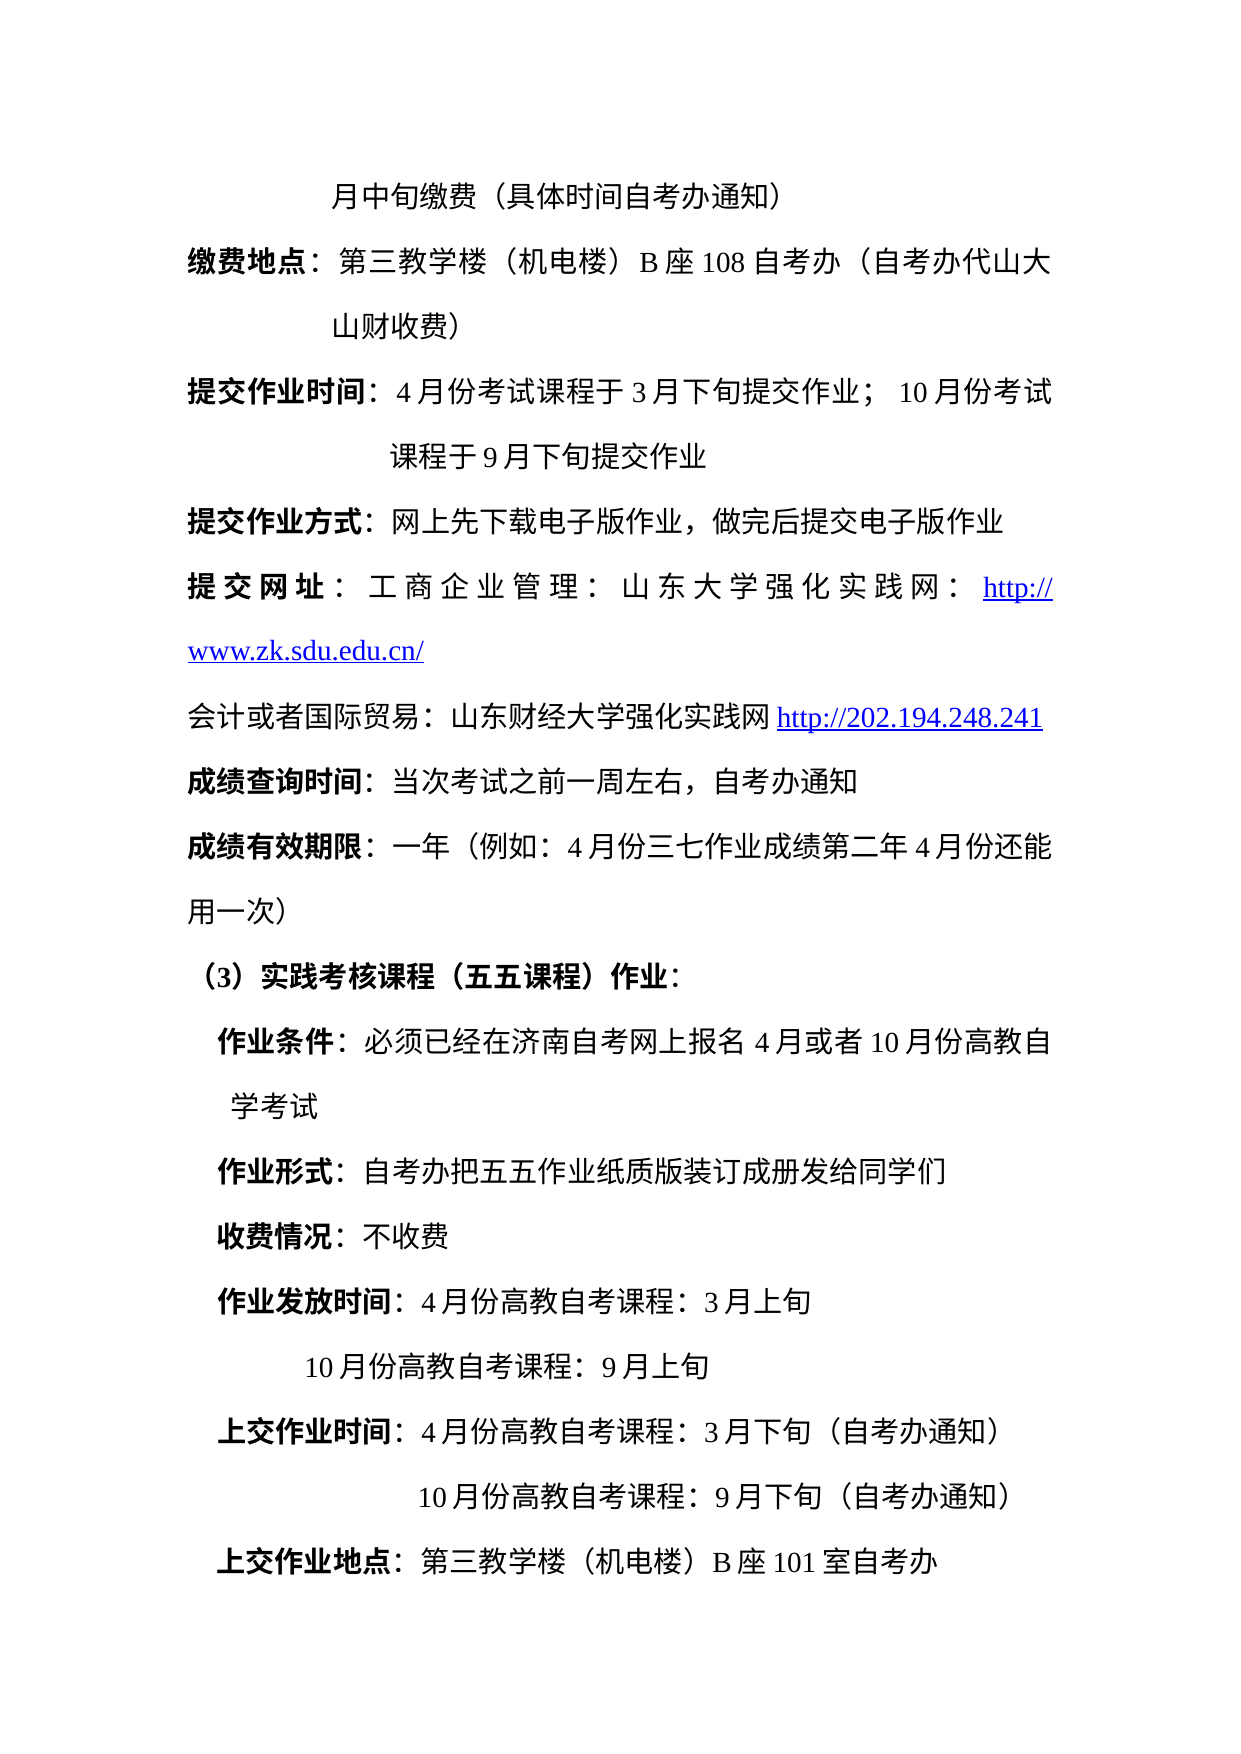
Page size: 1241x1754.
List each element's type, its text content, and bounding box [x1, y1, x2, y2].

text 提交作业方式：网上先下载电子版作业，做完后提交电子版作业 [187, 487, 1053, 552]
text 成绩有效期限：一年（例如：4月份三七作业成绩第二年4月份还能用一次） [187, 812, 1053, 942]
text 提交网址：工商企业管理：山东大学强化实践网：http://www.zk.sdu.edu.cn/ [187, 552, 1053, 682]
text 作业形式：自考办把五五作业纸质版装订成册发给同学们 [217, 1137, 1053, 1202]
text 上交作业时间：4月份高教自考课程：3月下旬（自考办通知） [217, 1397, 1053, 1462]
text 收费情况：不收费 [187, 1202, 1053, 1267]
text 缴费地点：第三教学楼（机电楼）B座108自考办（自考办代山大、山财收费） [187, 227, 1053, 357]
text 上交作业地点：第三教学楼（机电楼）B座101室自考办 [187, 1527, 1053, 1592]
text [187, 162, 1053, 227]
text 会计或者国际贸易：山东财经大学强化实践网http://202.194.248.241 [187, 682, 1053, 747]
text 作业条件：必须已经在济南自考网上报名4月或者10月份高教自学考试 [217, 1007, 1053, 1137]
text 提交作业时间：4月份考试课程于3月下旬提交作业； 10月份考试课程于9月下旬提交作业 [187, 357, 1053, 487]
text 10月份高教自考课程：9月下旬（自考办通知） [216, 1462, 1053, 1527]
text （3）实践考核课程（五五课程）作业： [187, 942, 1053, 1007]
text 10月份高教自考课程：9月上旬 [187, 1332, 1053, 1397]
text 作业发放时间：4月份高教自考课程：3月上旬 [217, 1267, 1053, 1332]
text 成绩查询时间：当次考试之前一周左右，自考办通知 [187, 747, 1053, 812]
